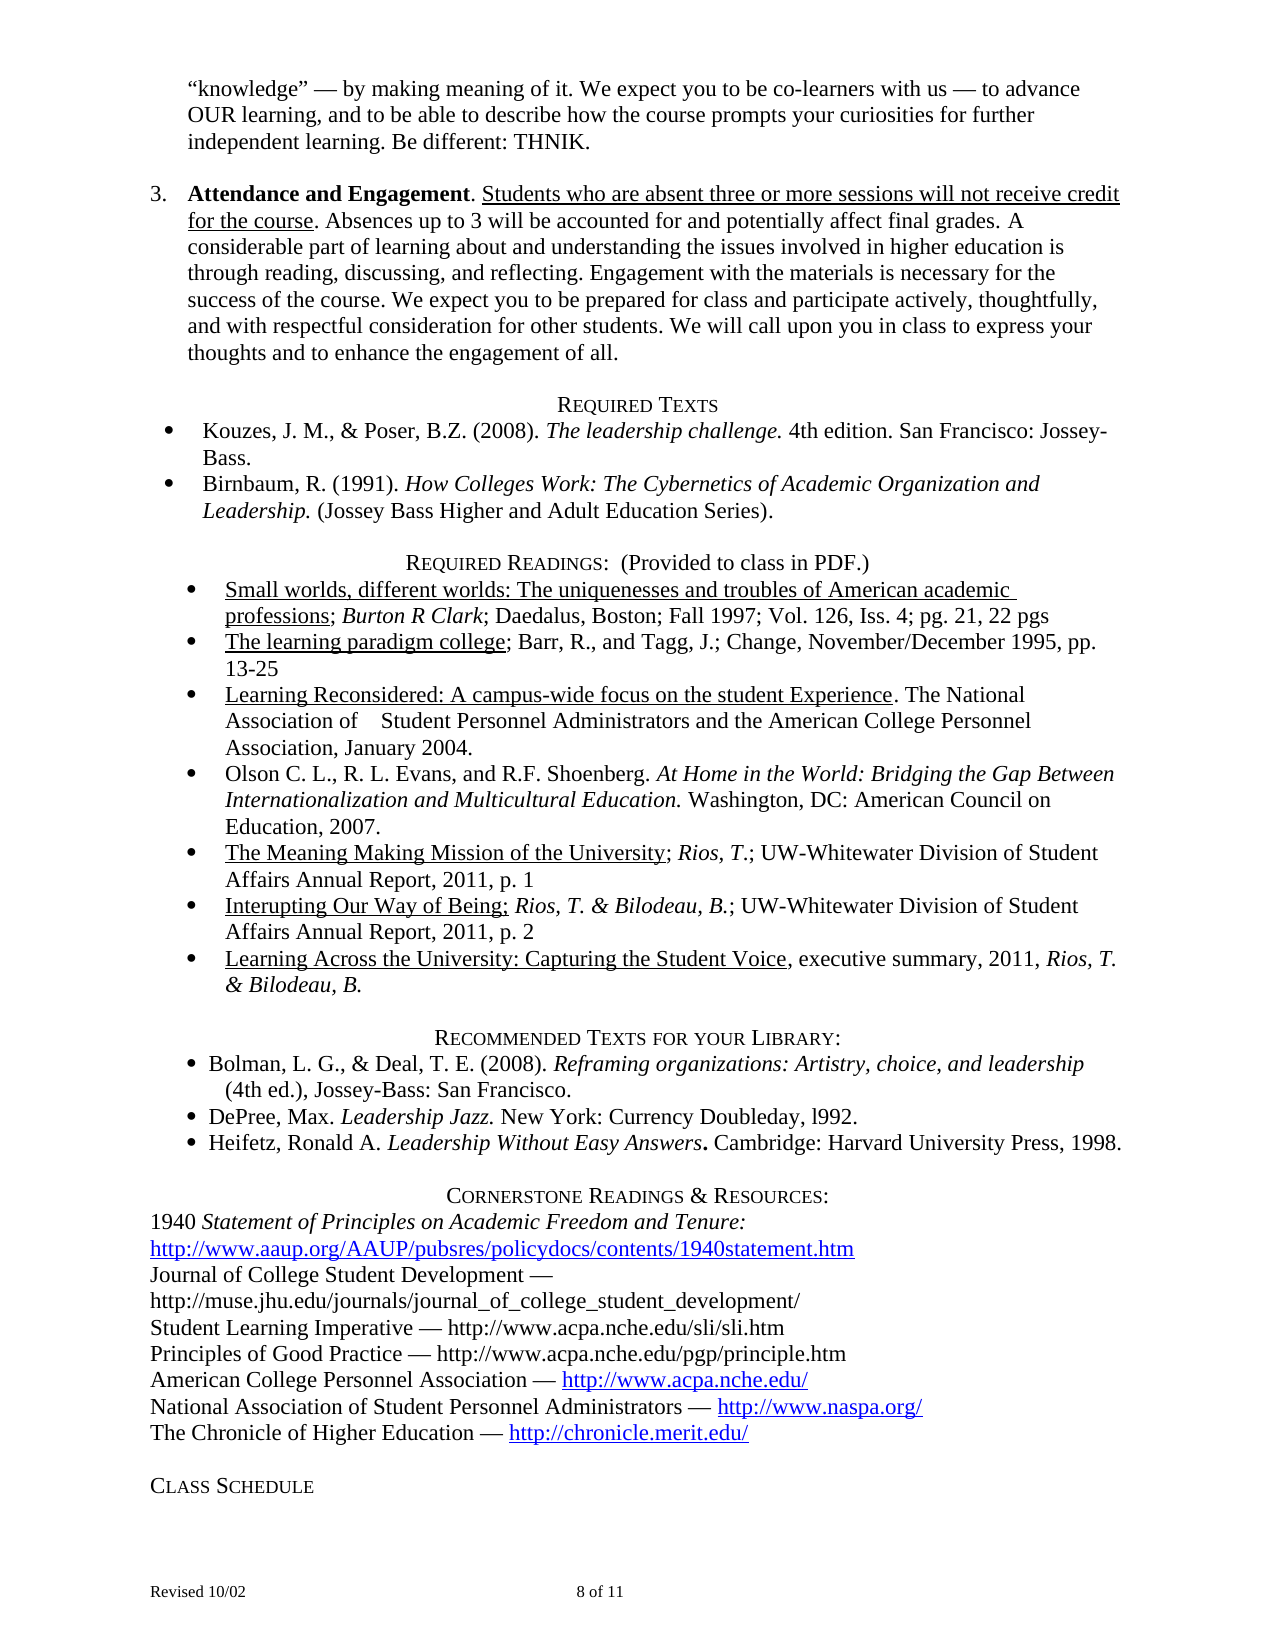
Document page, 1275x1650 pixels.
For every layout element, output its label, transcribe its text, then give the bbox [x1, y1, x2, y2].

text The Chronicle of Higher Education — http://chronicle.merit.edu/ [150, 1419, 1125, 1445]
list DePree, Max. Leadership Jazz. New York: Currency Doubleday, l992. [187, 1103, 1125, 1129]
subtitle Small worlds, different worlds: The uniquenesses and troubles of American academic professions; Burton R Clark; Daedalus, Boston; Fall 1997; Vol. 126, Iss. 4; pg. 21, 22 pgs [187, 576, 1125, 628]
text Principles of Good Practice — http://www.acpa.nche.edu/pgp/principle.htm [150, 1340, 1125, 1366]
list Olson C. L., R. L. Evans, and R.F. Shoenberg. At Home in the World: Bridging the Gap Between Internationalization and Multicultural Education. Washington, DC: American Council on Education, 2007. [187, 760, 1125, 839]
subtitle The learning paradigm college; Barr, R., and Tagg, J.; Change, November/December 1995, pp. 13-25 [187, 628, 1125, 681]
text http://www.aaup.org/AAUP/pubsres/policydocs/contents/1940statement.htm [150, 1234, 1125, 1261]
subtitle Recommended Texts for your Library: [150, 1024, 1125, 1050]
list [150, 75, 1125, 154]
text American College Personnel Association — http://www.acpa.nche.edu/ [150, 1366, 1125, 1393]
subtitle Required Readings: (Provided to class in PDF.) [150, 549, 1125, 576]
subtitle Required Texts [150, 391, 1125, 418]
text Class Schedule [150, 1472, 1125, 1498]
list Learning Across the University: Capturing the Student Voice, executive summary, 2011, Rios, T. & Bilodeau, B. [187, 945, 1125, 997]
text Journal of College Student Development — http://muse.jhu.edu/journals/journal_of_college_student_development/ [150, 1261, 1125, 1314]
subtitle The Meaning Making Mission of the University; Rios, T.; UW-Whitewater Division of Student Affairs Annual Report, 2011, p. 1 [187, 839, 1125, 892]
list Attendance and Engagement. Students who are absent three or more sessions will not receive credit for the course. Absences up to 3 will be accounted for and potentially affect final grades. A considerable part of learning about and understanding the issues involved in higher education is through reading, discussing, and reflecting. Engagement with the materials is necessary for the success of the course. We expect you to be prepared for class and participate actively, thoughtfully, and with respectful consideration for other students. We will call upon you in class to express your thoughts and to enhance the engagement of all. [150, 180, 1125, 365]
list Birnbaum, R. (1991). How Colleges Work: The Cybernetics of Academic Organization and Leadership. (Jossey Bass Higher and Adult Education Series). [165, 470, 1125, 523]
subtitle Cornerstone Readings & Resources: [150, 1182, 1125, 1208]
list Bolman, L. G., & Deal, T. E. (2008). Reframing organizations: Artistry, choice, and leadership (4th ed.), Jossey-Bass: San Francisco. [187, 1050, 1125, 1103]
text 1940 Statement of Principles on Academic Freedom and Tenure: [150, 1208, 1125, 1234]
text Student Learning Imperative — http://www.acpa.nche.edu/sli/sli.htm [150, 1314, 1125, 1340]
list Learning Reconsidered: A campus-wide focus on the student Experience. The National Association of Student Personnel Administrators and the American College Personnel Association, January 2004. [187, 681, 1125, 760]
text National Association of Student Personnel Administrators — http://www.naspa.org/ [150, 1393, 1125, 1419]
list Kouzes, J. M., & Poser, B.Z. (2008). The leadership challenge. 4th edition. San Francisco: Jossey-Bass. [165, 418, 1125, 470]
list Heifetz, Ronald A. Leadership Without Easy Answers. Cambridge: Harvard University Press, 1998. [187, 1129, 1125, 1156]
list Interupting Our Way of Being; Rios, T. & Bilodeau, B.; UW-Whitewater Division of Student Affairs Annual Report, 2011, p. 2 [187, 892, 1125, 945]
